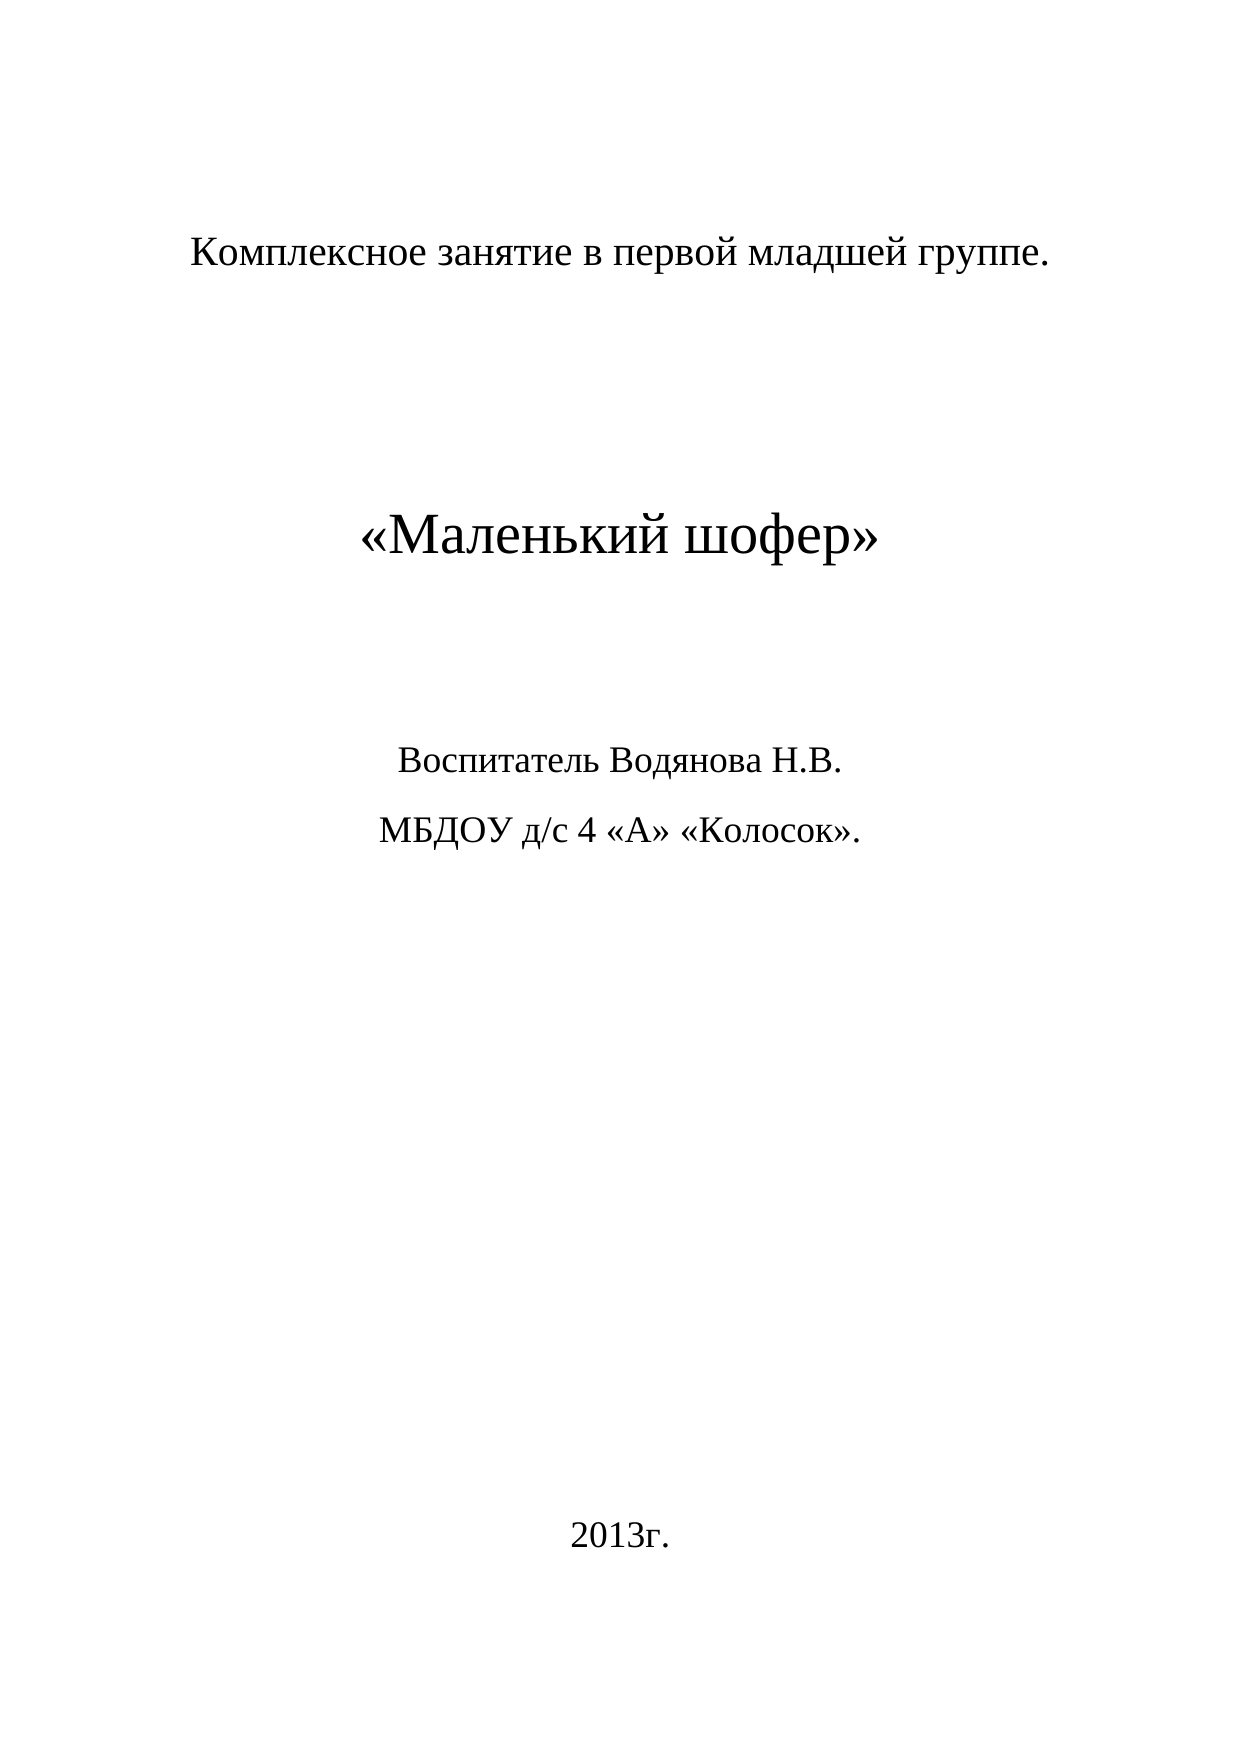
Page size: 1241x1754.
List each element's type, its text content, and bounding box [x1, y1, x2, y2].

text Воспитатель Водянова Н.В. [75, 737, 1165, 781]
text Комплексное занятие в первой младшей группе. [75, 227, 1165, 275]
text МБДОУ д/с 4 «А» «Колосок». [75, 808, 1165, 851]
text «Маленький шофер» [75, 499, 1165, 566]
text 2013г. [75, 1512, 1165, 1555]
